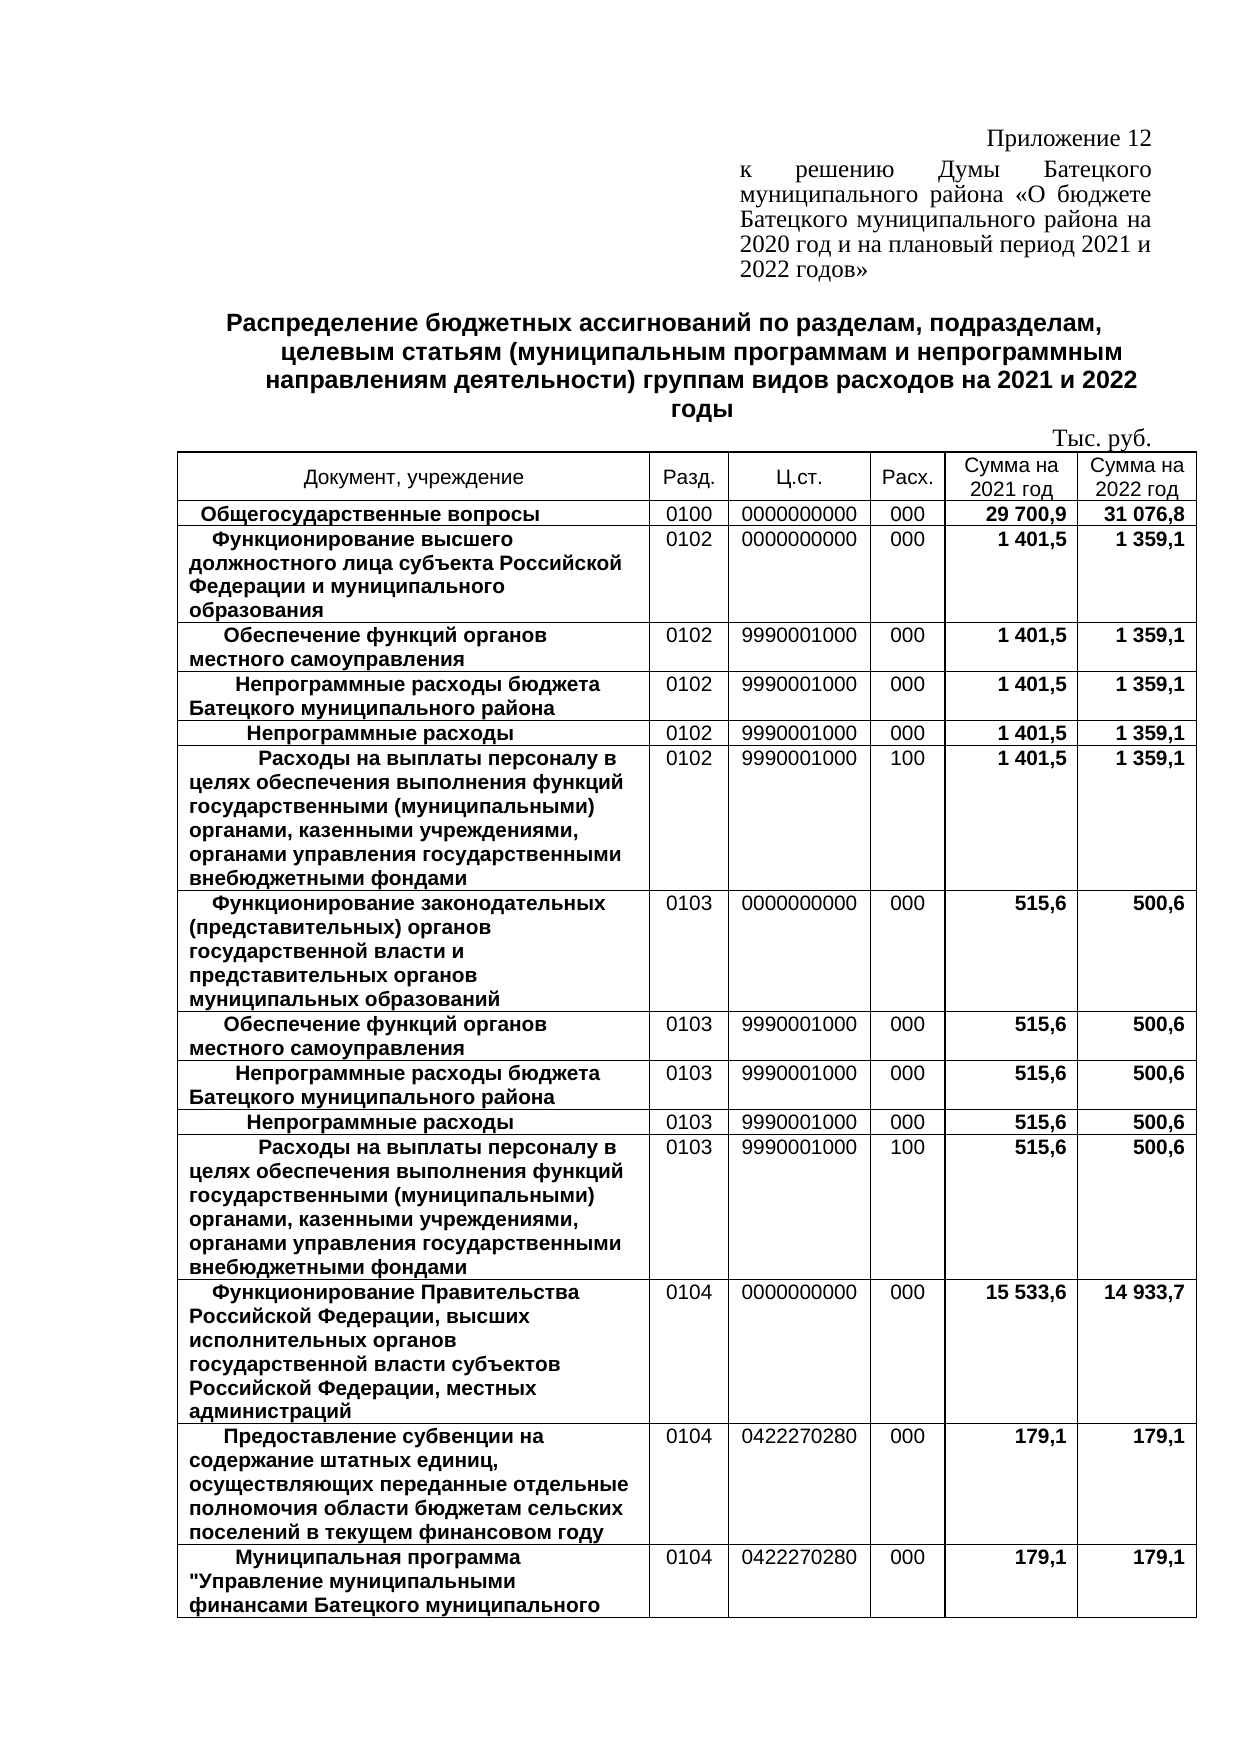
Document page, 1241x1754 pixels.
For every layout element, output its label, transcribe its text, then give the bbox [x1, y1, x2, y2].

table_cell 31 076,8 [1078, 501, 1196, 525]
table_cell 0000000000 [729, 501, 870, 525]
table_cell 0102 [650, 672, 728, 720]
table_cell 15 533,6 [946, 1280, 1077, 1423]
table_cell Непрограммные расходы [178, 721, 649, 745]
table_cell 0102 [650, 623, 728, 671]
table_cell 9990001000 [729, 672, 870, 720]
table_cell 500,6 [1078, 1135, 1196, 1278]
table_cell 515,6 [946, 1061, 1077, 1109]
table_cell 000 [871, 1280, 944, 1423]
table_cell 500,6 [1078, 1012, 1196, 1060]
table_cell 179,1 [946, 1545, 1077, 1617]
table_header Расх. [871, 453, 944, 500]
table_cell 9990001000 [729, 1110, 870, 1134]
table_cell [178, 1545, 649, 1617]
table_header Документ, учреждение [178, 453, 649, 500]
table_cell 000 [871, 721, 944, 745]
table_cell 9990001000 [729, 746, 870, 890]
table_cell 1 401,5 [946, 746, 1077, 890]
table_cell 1 401,5 [946, 672, 1077, 720]
table_cell 000 [871, 1545, 944, 1617]
table_cell 000 [871, 501, 944, 525]
table_cell Функционирование законодательных (представительных) органов государственной власти и представительных органов муниципальных образований [178, 891, 649, 1011]
table_cell 0103 [650, 1061, 728, 1109]
table_cell 0000000000 [729, 1280, 870, 1423]
table_cell 0104 [650, 1545, 728, 1617]
table_cell Обеспечение функций органов местного самоуправления [178, 1012, 649, 1060]
table_cell 000 [871, 623, 944, 671]
table_cell 9990001000 [729, 721, 870, 745]
text Распределение бюджетных ассигнований по разделам, подразделам, [177, 308, 1152, 336]
table_cell 179,1 [1078, 1424, 1196, 1544]
table_cell 1 359,1 [1078, 526, 1196, 622]
table_cell 1 359,1 [1078, 672, 1196, 720]
table_cell 000 [871, 891, 944, 1011]
table_cell 500,6 [1078, 1061, 1196, 1109]
table_cell 515,6 [946, 891, 1077, 1011]
text целевым статьям (муниципальным программам и непрограммным направлениям деятельности) группам видов расходов на 2021 и 2022 годы [252, 336, 1152, 423]
table_cell 9990001000 [729, 623, 870, 671]
table_cell 0103 [650, 891, 728, 1011]
table_cell 000 [871, 672, 944, 720]
table_cell 179,1 [946, 1424, 1077, 1544]
table_cell Предоставление субвенции на содержание штатных единиц, осуществляющих переданные отдельные полномочия области бюджетам сельских поселений в текущем финансовом году [178, 1424, 649, 1544]
table_cell 0104 [650, 1424, 728, 1544]
table_cell 0103 [650, 1110, 728, 1134]
table_cell 0102 [650, 721, 728, 745]
table_header Сумма на 2022 год [1078, 453, 1196, 500]
table_cell 0102 [650, 526, 728, 622]
table_cell 515,6 [946, 1012, 1077, 1060]
table_cell 500,6 [1078, 891, 1196, 1011]
table_cell 0000000000 [729, 526, 870, 622]
table_cell 1 359,1 [1078, 623, 1196, 671]
table_cell 9990001000 [729, 1012, 870, 1060]
table_cell 0103 [650, 1135, 728, 1278]
table_cell Расходы на выплаты персоналу в целях обеспечения выполнения функций государственными (муниципальными) органами, казенными учреждениями, органами управления государственными внебюджетными фондами [178, 746, 649, 890]
table_cell 515,6 [946, 1110, 1077, 1134]
table_cell 179,1 [1078, 1545, 1196, 1617]
table_cell 000 [871, 1012, 944, 1060]
table_cell 000 [871, 1061, 944, 1109]
table_cell 14 933,7 [1078, 1280, 1196, 1423]
table_cell 1 401,5 [946, 526, 1077, 622]
table_cell 100 [871, 746, 944, 890]
table_cell 0422270280 [729, 1424, 870, 1544]
table_cell 0104 [650, 1280, 728, 1423]
text к решению Думы Батецкого муниципального района «О бюджете Батецкого муниципального района на 2020 год и на плановый период 2021 и 2022 годов» [739, 158, 1152, 283]
table_header Ц.ст. [729, 453, 870, 500]
table_cell 0000000000 [729, 891, 870, 1011]
table_cell Расходы на выплаты персоналу в целях обеспечения выполнения функций государственными (муниципальными) органами, казенными учреждениями, органами управления государственными внебюджетными фондами [178, 1135, 649, 1278]
subtitle Приложение 12 [177, 126, 1152, 151]
table_header Сумма на 2021 год [946, 453, 1077, 500]
table_cell 1 401,5 [946, 623, 1077, 671]
table_cell 1 359,1 [1078, 721, 1196, 745]
table_cell 29 700,9 [946, 501, 1077, 525]
table_cell 0102 [650, 746, 728, 890]
table_cell 000 [871, 1110, 944, 1134]
table_cell 1 359,1 [1078, 746, 1196, 890]
table_header Разд. [650, 453, 728, 500]
table_cell 500,6 [1078, 1110, 1196, 1134]
table_cell 0100 [650, 501, 728, 525]
table_cell Непрограммные расходы бюджета Батецкого муниципального района [178, 672, 649, 720]
table_cell 1 401,5 [946, 721, 1077, 745]
table_cell 0103 [650, 1012, 728, 1060]
table_cell 000 [871, 1424, 944, 1544]
table_cell Общегосударственные вопросы [178, 501, 649, 525]
table_cell Обеспечение функций органов местного самоуправления [178, 623, 649, 671]
table_cell 9990001000 [729, 1061, 870, 1109]
table_cell Непрограммные расходы [178, 1110, 649, 1134]
table_cell Функционирование высшего должностного лица субъекта Российской Федерации и муниципального образования [178, 526, 649, 622]
text Тыс. руб. [177, 423, 1152, 451]
table_cell 9990001000 [729, 1135, 870, 1278]
table_cell Непрограммные расходы бюджета Батецкого муниципального района [178, 1061, 649, 1109]
table_cell 000 [871, 526, 944, 622]
table_cell 515,6 [946, 1135, 1077, 1278]
table_cell Функционирование Правительства Российской Федерации, высших исполнительных органов государственной власти субъектов Российской Федерации, местных администраций [178, 1280, 649, 1423]
table_cell 100 [871, 1135, 944, 1278]
table_cell 0422270280 [729, 1545, 870, 1617]
